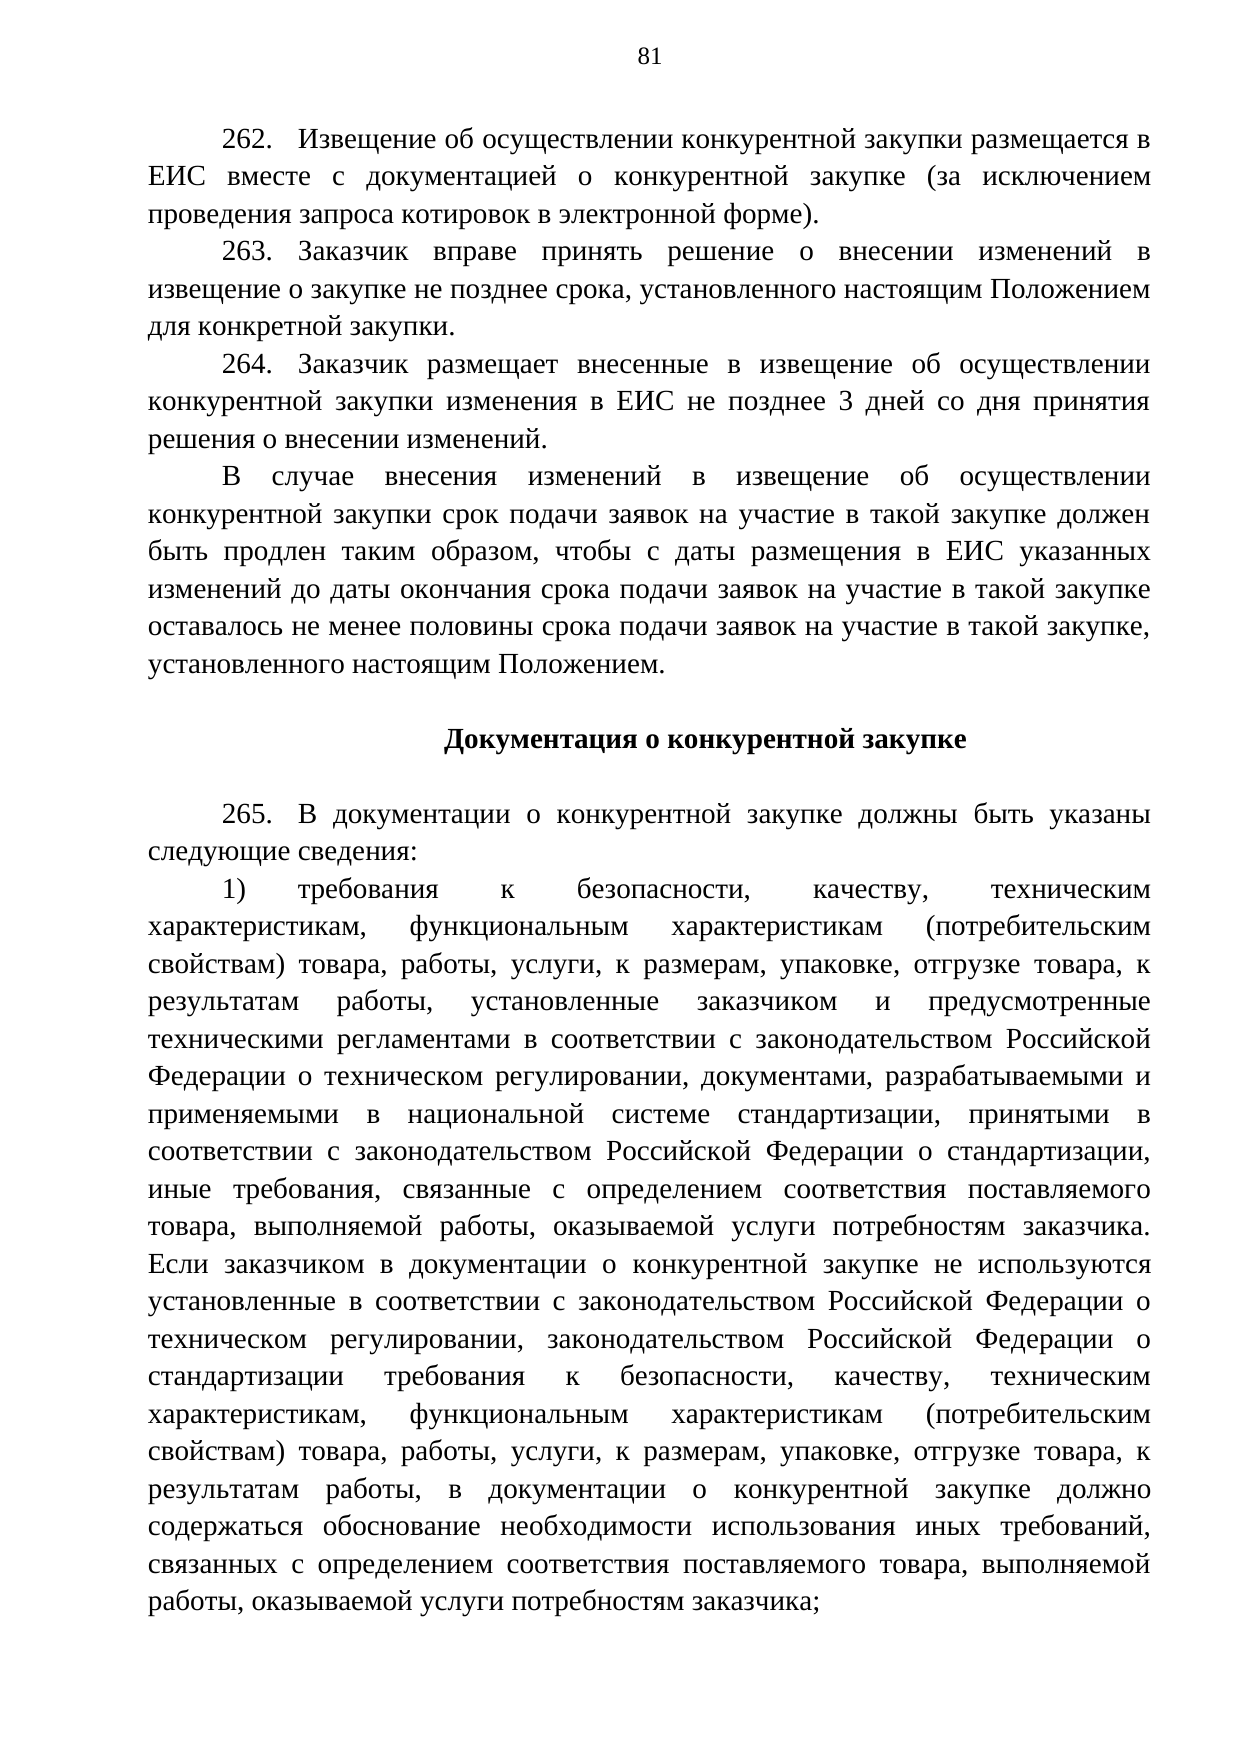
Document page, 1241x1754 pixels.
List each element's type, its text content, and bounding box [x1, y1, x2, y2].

list Заказчик размещает внесенные в извещение об осуществлении конкурентной закупки изменения в ЕИС не позднее 3 дней со дня принятия решения о внесении изменений. [148, 343, 1152, 456]
text В случае внесения изменений в извещение об осуществлении конкурентной закупки срок подачи заявок на участие в такой закупке должен быть продлен таким образом, чтобы с даты размещения в ЕИС указанных изменений до даты окончания срока подачи заявок на участие в такой закупке оставалось не менее половины срока подачи заявок на участие в такой закупке, установленного настоящим Положением. [148, 456, 1152, 681]
text Документация о конкурентной закупке [259, 718, 1152, 756]
list Заказчик вправе принять решение о внесении изменений в извещение о закупке не позднее срока, установленного настоящим Положением для конкретной закупки. [148, 231, 1152, 343]
list Извещение об осуществлении конкурентной закупки размещается в ЕИС вместе с документацией о конкурентной закупке (за исключением проведения запроса котировок в электронной форме). [148, 118, 1152, 231]
list В документации о конкурентной закупке должны быть указаны следующие сведения: [148, 793, 1152, 868]
list требования к безопасности, качеству, техническим характеристикам, функциональным характеристикам (потребительским свойствам) товара, работы, услуги, к размерам, упаковке, отгрузке товара, к результатам работы, установленные заказчиком и предусмотренные техническими регламентами в соответствии с законодательством Российской Федерации о техническом регулировании, документами, разрабатываемыми и применяемыми в национальной системе стандартизации, принятыми в соответствии с законодательством Российской Федерации о стандартизации, иные требования, связанные с определением соответствия поставляемого товара, выполняемой работы, оказываемой услуги потребностям заказчика. Если заказчиком в документации о конкурентной закупке не используются установленные в соответствии с законодательством Российской Федерации о техническом регулировании, законодательством Российской Федерации о стандартизации требования к безопасности, качеству, техническим характеристикам, функциональным характеристикам (потребительским свойствам) товара, работы, услуги, к размерам, упаковке, отгрузке товара, к результатам работы, в документации о конкурентной закупке должно содержаться обоснование необходимости использования иных требований, связанных с определением соответствия поставляемого товара, выполняемой работы, оказываемой услуги потребностям заказчика; [148, 868, 1152, 1618]
